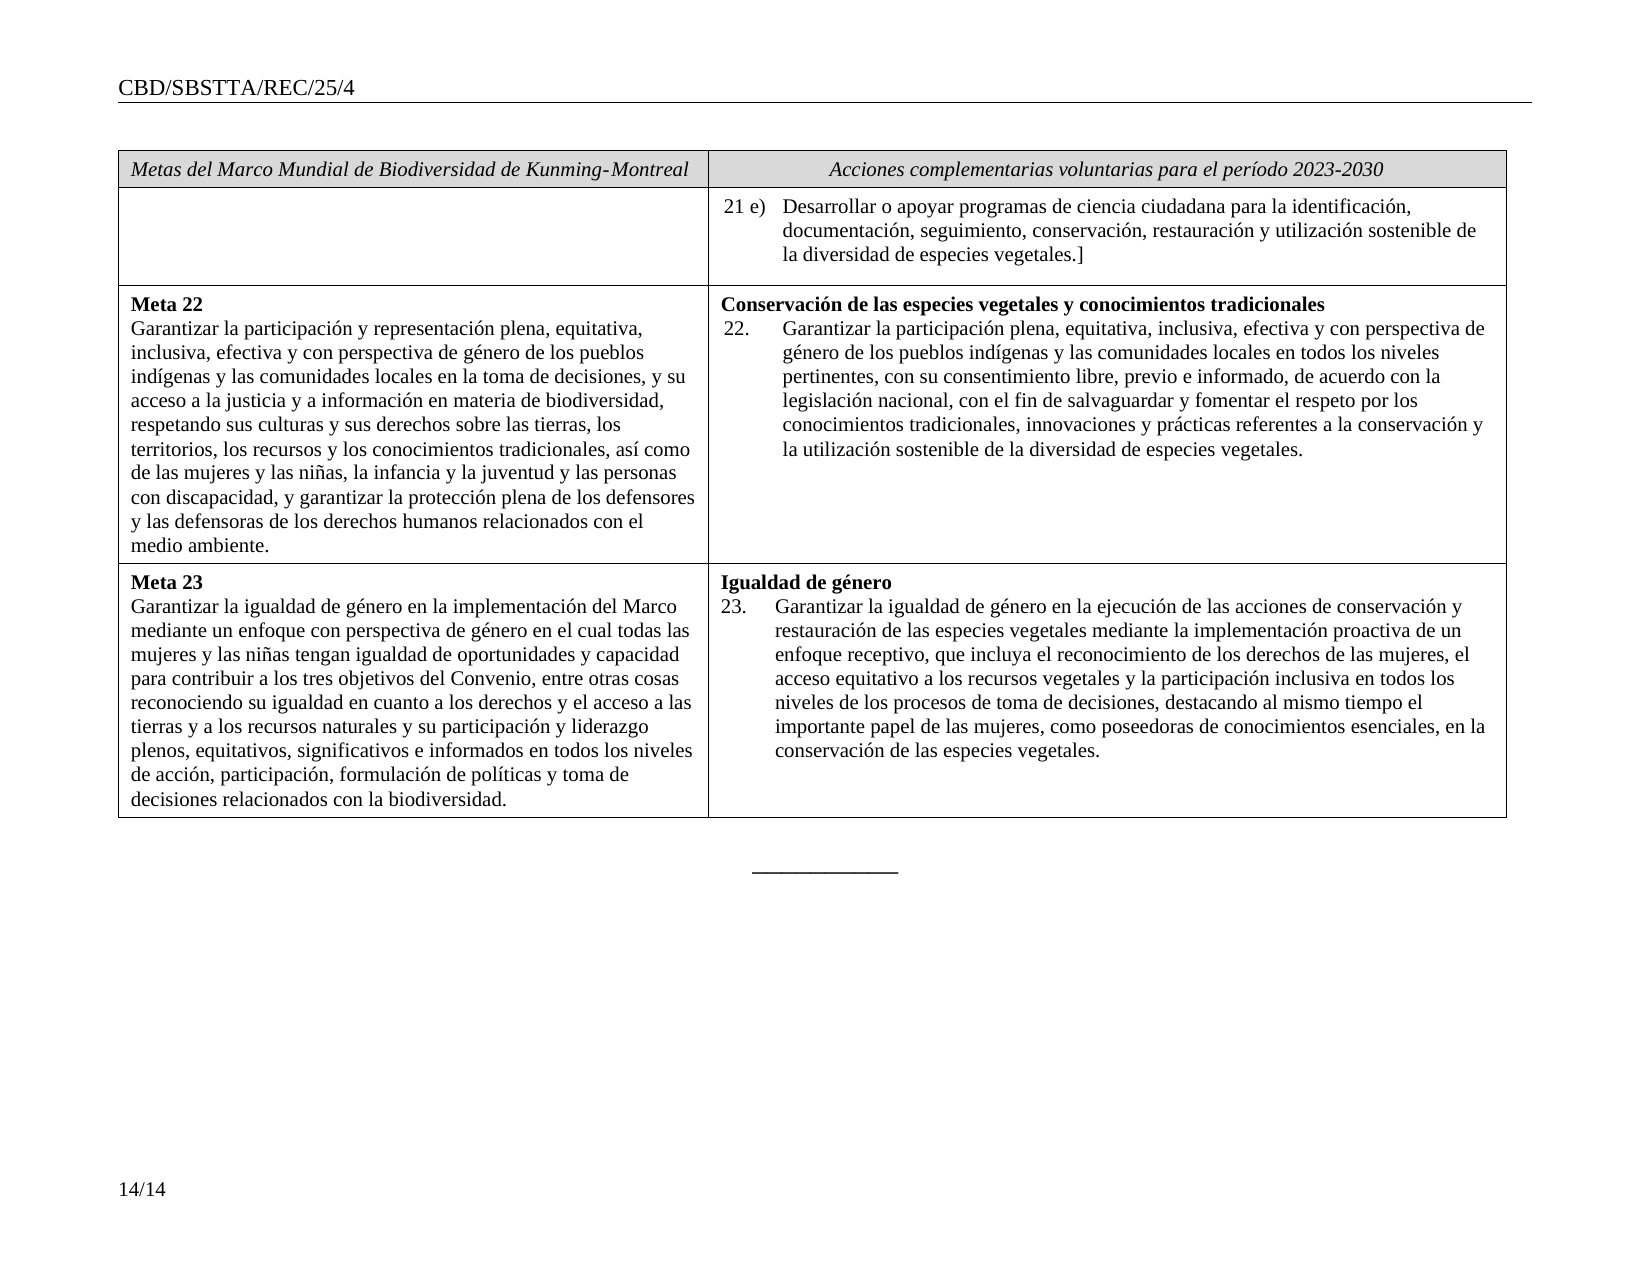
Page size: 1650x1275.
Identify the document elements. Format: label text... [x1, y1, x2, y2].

table_header Acciones complementarias voluntarias para el período 2023-2030 [709, 151, 1506, 187]
table_header Metas del Marco Mundial de Biodiversidad de Kunming-Montreal [119, 151, 708, 187]
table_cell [119, 188, 708, 285]
table_cell Meta 23 Garantizar la igualdad de género en la implementación del Marco mediante un enfoque con perspectiva de género en el cual todas las mujeres y las niñas tengan igualdad de oportunidades y capacidad para contribuir a los tres objetivos del Convenio, entre otras cosas reconociendo su igualdad en cuanto a los derechos y el acceso a las tierras y a los recursos naturales y su participación y liderazgo plenos, equitativos, significativos e informados en todos los niveles de acción, participación, formulación de políticas y toma de decisiones relacionados con la biodiversidad. [119, 564, 708, 817]
table_cell Meta 22 Garantizar la participación y representación plena, equitativa, inclusiva, efectiva y con perspectiva de género de los pueblos indígenas y las comunidades locales en la toma de decisiones, y su acceso a la justicia y a información en materia de biodiversidad, respetando sus culturas y sus derechos sobre las tierras, los territorios, los recursos y los conocimientos tradicionales, así como de las mujeres y las niñas, la infancia y la juventud y las personas con discapacidad, y garantizar la protección plena de los defensores y las defensoras de los derechos humanos relacionados con el medio ambiente. [119, 286, 708, 563]
table_cell Igualdad de género 23. Garantizar la igualdad de género en la ejecución de las acciones de conservación y restauración de las especies vegetales mediante la implementación proactiva de un enfoque receptivo, que incluya el reconocimiento de los derechos de las mujeres, el acceso equitativo a los recursos vegetales y la participación inclusiva en todos los niveles de los procesos de toma de decisiones, destacando al mismo tiempo el importante papel de las mujeres, como poseedoras de conocimientos esenciales, en la conservación de las especies vegetales. [709, 564, 1506, 817]
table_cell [709, 188, 1506, 285]
subtitle __________ [118, 843, 1532, 876]
table_cell Conservación de las especies vegetales y conocimientos tradicionales 22. Garantizar la participación plena, equitativa, inclusiva, efectiva y con perspectiva de género de los pueblos indígenas y las comunidades locales en todos los niveles pertinentes, con su consentimiento libre, previo e informado, de acuerdo con la legislación nacional, con el fin de salvaguardar y fomentar el respeto por los conocimientos tradicionales, innovaciones y prácticas referentes a la conservación y la utilización sostenible de la diversidad de especies vegetales. [709, 286, 1506, 563]
